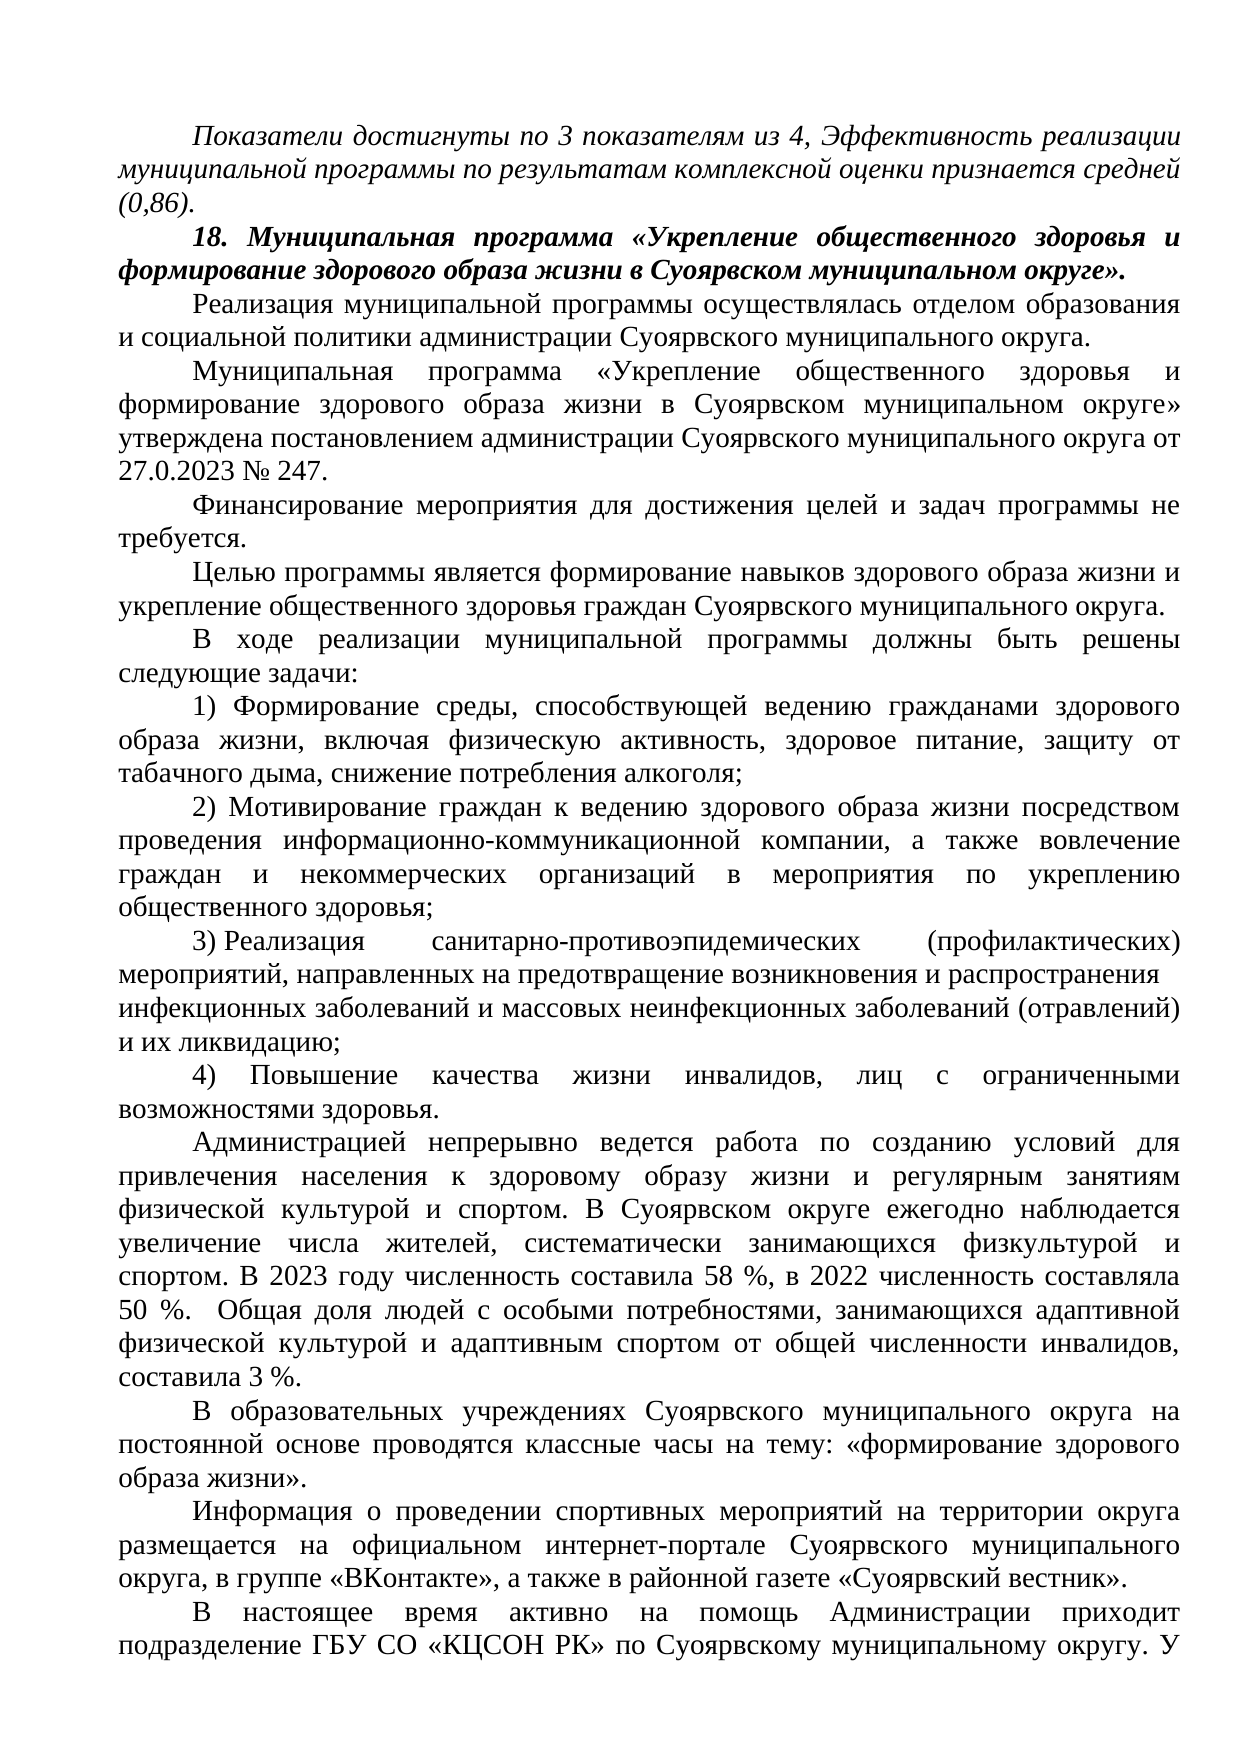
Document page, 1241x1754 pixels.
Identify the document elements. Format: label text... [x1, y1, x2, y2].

list Администрацией непрерывно ведется работа по созданию условий для привлечения населения к здоровому образу жизни и регулярным занятиям физической культурой и спортом. В Суоярвском округе ежегодно наблюдается увеличение числа жителей, систематически занимающихся физкультурой и спортом. В 2023 году численность составила 58 %, в 2022 численность составляла 50 %. Общая доля людей с особыми потребностями, занимающихся адаптивной физической культурой и адаптивным спортом от общей численности инвалидов, составила 3 %. [118, 1124, 1181, 1393]
text Финансирование мероприятия для достижения целей и задач программы не требуется. [118, 487, 1181, 554]
text В образовательных учреждениях Суоярвского муниципального округа на постоянной основе проводятся классные часы на тему: «формирование здорового образа жизни». [118, 1393, 1181, 1493]
text инфекционных заболеваний и массовых неинфекционных заболеваний (отравлений) и их ликвидацию; [118, 990, 1181, 1057]
text 2) Мотивирование граждан к ведению здорового образа жизни посредством проведения информационно-коммуникационной компании, а также вовлечение граждан и некоммерческих организаций в мероприятия по укреплению общественного здоровья; [118, 789, 1181, 923]
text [118, 1594, 1181, 1661]
text Информация о проведении спортивных мероприятий на территории округа размещается на официальном интернет-портале Суоярвского муниципального округа, в группе «ВКонтакте», а также в районной газете «Суоярвский вестник». [118, 1493, 1181, 1594]
text 4) Повышение качества жизни инвалидов, лиц с ограниченными возможностями здоровья. [118, 1057, 1181, 1124]
text Показатели достигнуты по 3 показателям из 4, Эффективность реализации муниципальной программы по результатам комплексной оценки признается средней (0,86). [118, 118, 1181, 219]
text В ходе реализации муниципальной программы должны быть решены следующие задачи: [118, 621, 1181, 688]
text Целью программы является формирование навыков здорового образа жизни и укрепление общественного здоровья граждан Суоярвского муниципального округа. [118, 554, 1181, 621]
text 18. Муниципальная программа «Укрепление общественного здоровья и формирование здорового образа жизни в Суоярвском муниципальном округе». [118, 219, 1181, 286]
text Реализация муниципальной программы осуществлялась отделом образования и социальной политики администрации Суоярвского муниципального округа. [118, 286, 1181, 353]
text 1) Формирование среды, способствующей ведению гражданами здорового образа жизни, включая физическую активность, здоровое питание, защиту от табачного дыма, снижение потребления алкоголя; [118, 688, 1181, 789]
text Муниципальная программа «Укрепление общественного здоровья и формирование здорового образа жизни в Суоярвском муниципальном округе» утверждена постановлением администрации Суоярвского муниципального округа от 27.0.2023 № 247. [118, 353, 1181, 487]
text 3) Реализация санитарно-противоэпидемических (профилактических) мероприятий, направленных на предотвращение возникновения и распространения [118, 923, 1181, 990]
